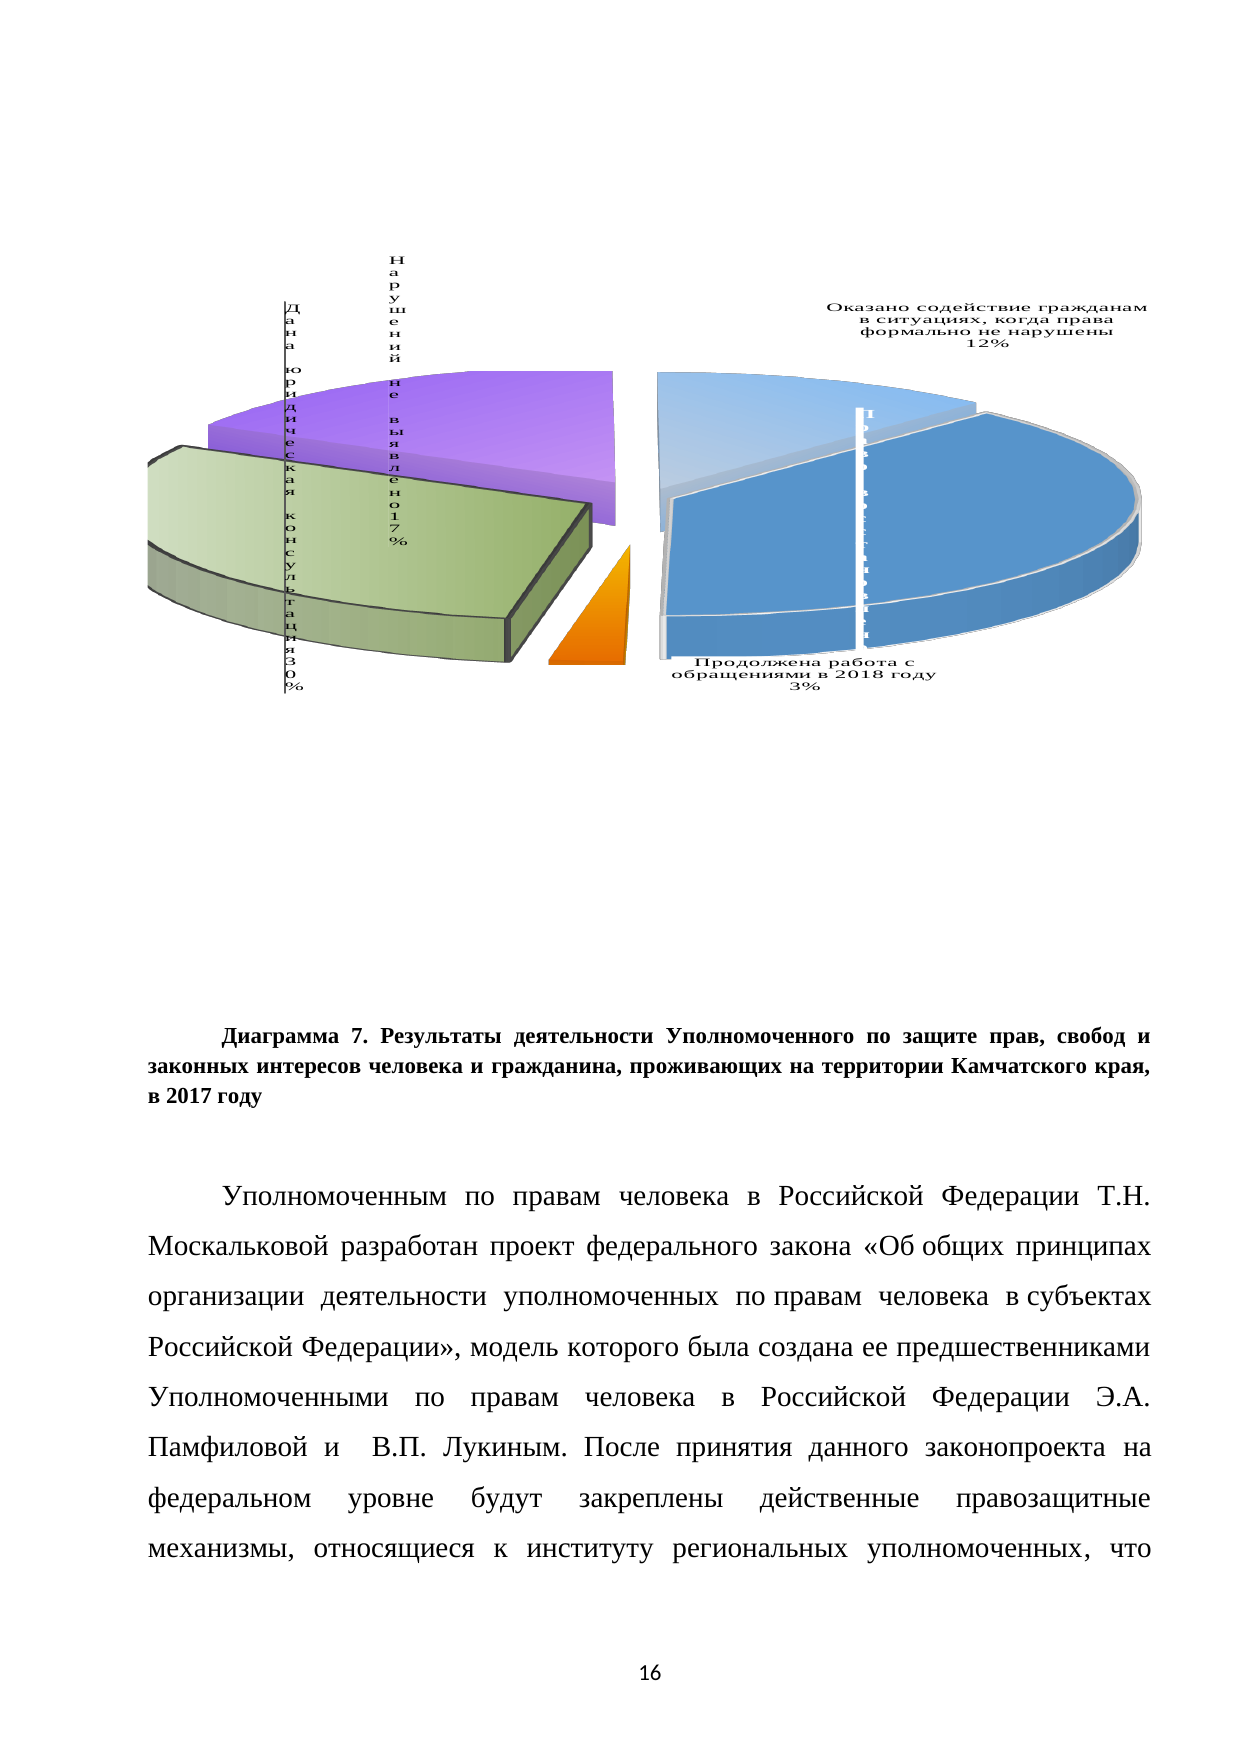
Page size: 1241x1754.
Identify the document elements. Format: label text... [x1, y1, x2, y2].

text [148, 1178, 1152, 1563]
text Диаграмма 7. Результаты деятельности Уполномоченного по защите прав, свобод и законных интересов человека и гражданина, проживающих на территории Камчатского края, в 2017 году [148, 1022, 1152, 1109]
